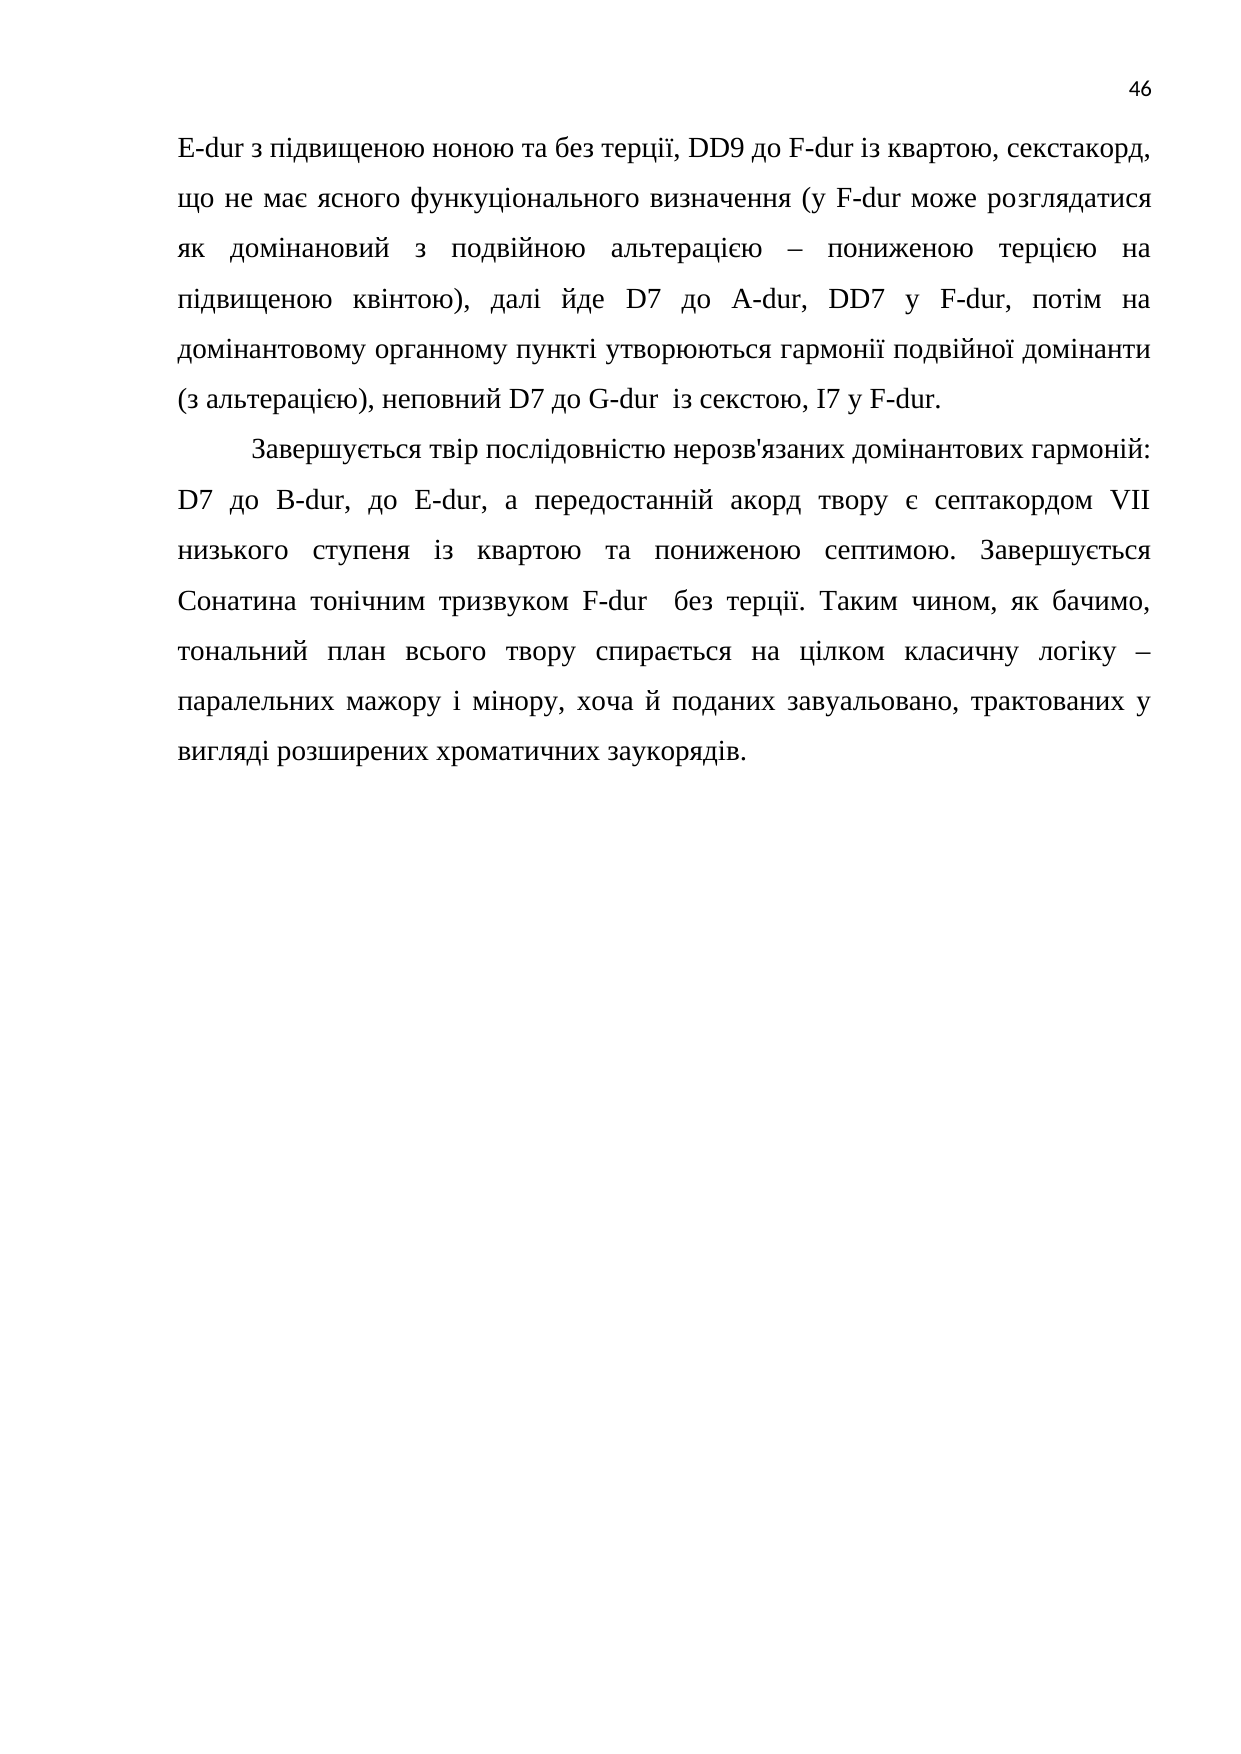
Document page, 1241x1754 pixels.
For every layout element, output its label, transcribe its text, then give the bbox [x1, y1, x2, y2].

text Завершується твір послідовністю нерозв'язаних домінантових гармоній: D7 до В-dur, до Е-dur, а передостанній акорд твору є септакордом VII низького ступеня із квартою та пониженою септимою. Завершується Сонатина тонічним тризвуком F-dur без терції. Таким чином, як бачимо, тональний план всього твору спирається на цілком класичну логіку – паралельних мажору і мінору, хоча й поданих завуальовано, трактованих у вигляді розширених хроматичних заукорядів. [177, 432, 1152, 767]
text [177, 130, 1152, 415]
